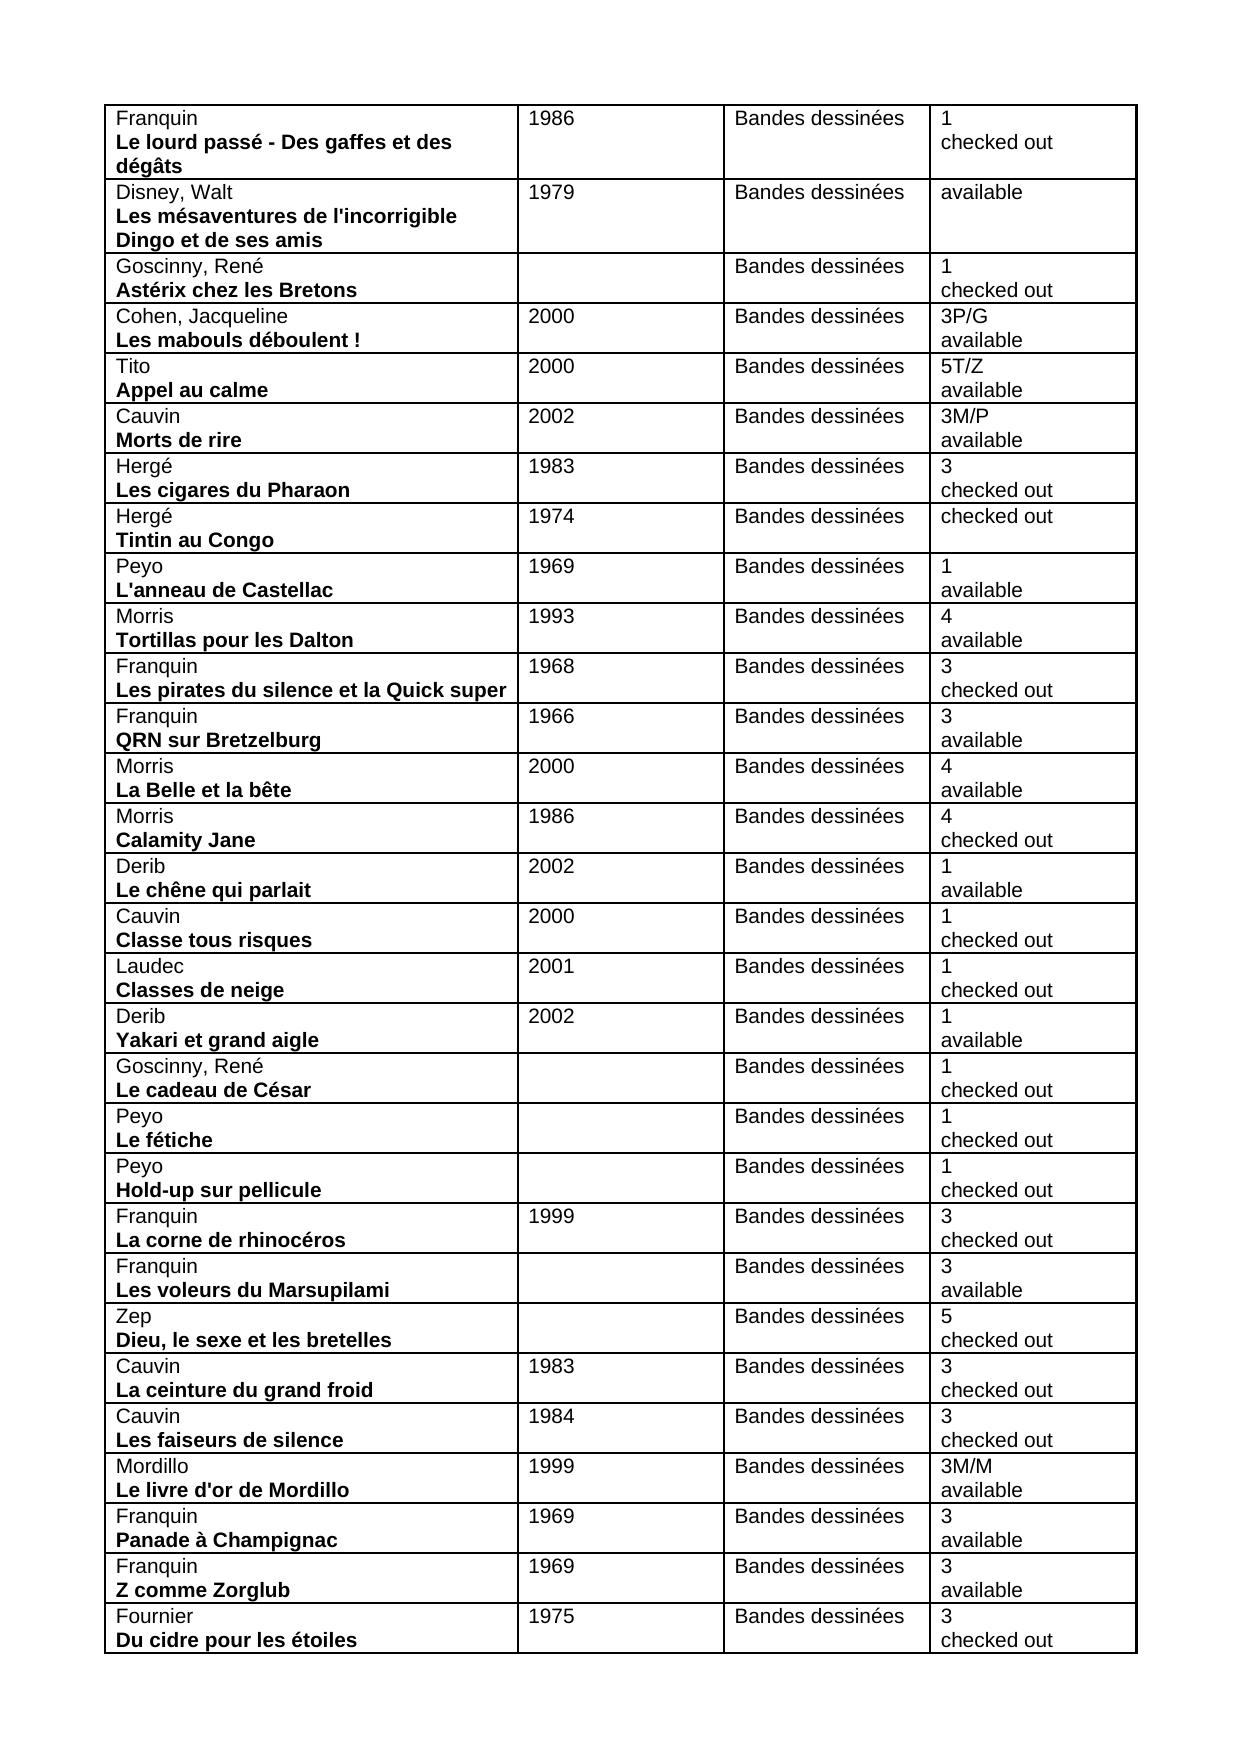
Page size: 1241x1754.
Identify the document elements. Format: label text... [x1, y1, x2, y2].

table_cell Franquin Z comme Zorglub [106, 1554, 517, 1602]
table_cell 5 checked out [931, 1304, 1135, 1352]
table_cell [519, 1054, 723, 1102]
table_cell 1999 [519, 1204, 723, 1252]
table_cell 1966 [519, 704, 723, 752]
table_cell checked out [931, 504, 1135, 552]
table_cell 1975 [519, 1604, 723, 1652]
table_cell 3 checked out [931, 1354, 1135, 1402]
table_cell 3 checked out [931, 1204, 1135, 1252]
table_cell Derib Yakari et grand aigle [106, 1004, 517, 1052]
table_cell Franquin Les voleurs du Marsupilami [106, 1254, 517, 1302]
table_cell Cauvin Les faiseurs de silence [106, 1404, 517, 1452]
table_cell 4 checked out [931, 804, 1135, 852]
table_cell 1 checked out [931, 1054, 1135, 1102]
table_cell available [931, 180, 1135, 252]
table_cell 1968 [519, 654, 723, 702]
table_cell 3 available [931, 1504, 1135, 1552]
table_cell Peyo Le fétiche [106, 1104, 517, 1152]
table_cell 2002 [519, 404, 723, 452]
table_cell 1 checked out [931, 254, 1135, 302]
table_cell 1 checked out [931, 1154, 1135, 1202]
table_cell Franquin Les pirates du silence et la Quick super [106, 654, 517, 702]
table_cell Laudec Classes de neige [106, 954, 517, 1002]
table_cell Bandes dessinées [725, 754, 929, 802]
table_cell 1984 [519, 1404, 723, 1452]
table_cell 4 available [931, 754, 1135, 802]
table_cell Mordillo Le livre d'or de Mordillo [106, 1454, 517, 1502]
table_cell Bandes dessinées [725, 554, 929, 602]
table_cell Bandes dessinées [725, 1454, 929, 1502]
table_cell Morris Tortillas pour les Dalton [106, 604, 517, 652]
table_cell Cauvin Morts de rire [106, 404, 517, 452]
table_cell [519, 1104, 723, 1152]
table_cell Derib Le chêne qui parlait [106, 854, 517, 902]
table_cell 1983 [519, 454, 723, 502]
table_cell 3 checked out [931, 654, 1135, 702]
table_cell Bandes dessinées [725, 1554, 929, 1602]
table_cell Franquin Panade à Champignac [106, 1504, 517, 1552]
table_cell 3P/G available [931, 304, 1135, 352]
table_cell 3 checked out [931, 1604, 1135, 1652]
table_cell Bandes dessinées [725, 1304, 929, 1352]
table_cell 3M/P available [931, 404, 1135, 452]
table_cell 1983 [519, 1354, 723, 1402]
table_cell Bandes dessinées [725, 954, 929, 1002]
table_cell Morris Calamity Jane [106, 804, 517, 852]
table_cell 1969 [519, 1554, 723, 1602]
table_cell 1 available [931, 854, 1135, 902]
table_cell 2000 [519, 754, 723, 802]
table_cell Bandes dessinées [725, 1404, 929, 1452]
table_cell 3 available [931, 704, 1135, 752]
table_cell Cauvin Classe tous risques [106, 904, 517, 952]
table_cell 1999 [519, 1454, 723, 1502]
table_cell Bandes dessinées [725, 804, 929, 852]
table_cell Disney, Walt Les mésaventures de l'incorrigible Dingo et de ses amis [106, 180, 517, 252]
table_cell Bandes dessinées [725, 1004, 929, 1052]
table_cell 3 checked out [931, 1404, 1135, 1452]
table_cell 1986 [519, 804, 723, 852]
table_cell [519, 254, 723, 302]
table_cell Bandes dessinées [725, 106, 929, 178]
table_cell [519, 1254, 723, 1302]
table_cell Bandes dessinées [725, 604, 929, 652]
table_cell Fournier Du cidre pour les étoiles [106, 1604, 517, 1652]
table_cell 2000 [519, 304, 723, 352]
table_cell Bandes dessinées [725, 654, 929, 702]
table_cell Bandes dessinées [725, 454, 929, 502]
table_cell 2000 [519, 904, 723, 952]
table_cell Bandes dessinées [725, 1104, 929, 1152]
table_cell Bandes dessinées [725, 304, 929, 352]
table_cell 2002 [519, 854, 723, 902]
table_cell Cohen, Jacqueline Les mabouls déboulent ! [106, 304, 517, 352]
table_cell 2002 [519, 1004, 723, 1052]
table_cell 5T/Z available [931, 354, 1135, 402]
table_cell Tito Appel au calme [106, 354, 517, 402]
table_cell Bandes dessinées [725, 1154, 929, 1202]
table_cell Bandes dessinées [725, 1204, 929, 1252]
table_cell 3 available [931, 1254, 1135, 1302]
table_cell Peyo L'anneau de Castellac [106, 554, 517, 602]
table_cell Bandes dessinées [725, 1604, 929, 1652]
table_cell 1969 [519, 554, 723, 602]
table_cell 1 checked out [931, 106, 1135, 178]
table_cell Zep Dieu, le sexe et les bretelles [106, 1304, 517, 1352]
table_cell 1993 [519, 604, 723, 652]
table_cell 1986 [519, 106, 723, 178]
table_cell Franquin QRN sur Bretzelburg [106, 704, 517, 752]
table_cell Hergé Les cigares du Pharaon [106, 454, 517, 502]
table_cell Morris La Belle et la bête [106, 754, 517, 802]
table_cell Bandes dessinées [725, 1054, 929, 1102]
table_cell Bandes dessinées [725, 904, 929, 952]
table_cell 3 checked out [931, 454, 1135, 502]
table_cell 1969 [519, 1504, 723, 1552]
table_cell Bandes dessinées [725, 854, 929, 902]
table_cell Bandes dessinées [725, 254, 929, 302]
table_cell 1979 [519, 180, 723, 252]
table_cell Bandes dessinées [725, 404, 929, 452]
table_cell Hergé Tintin au Congo [106, 504, 517, 552]
table_cell [519, 1154, 723, 1202]
table_cell Cauvin La ceinture du grand froid [106, 1354, 517, 1402]
table_cell Bandes dessinées [725, 1254, 929, 1302]
table_cell Bandes dessinées [725, 354, 929, 402]
table_cell 2001 [519, 954, 723, 1002]
table_cell 1 checked out [931, 954, 1135, 1002]
table_cell 1 available [931, 1004, 1135, 1052]
table_cell Goscinny, René Le cadeau de César [106, 1054, 517, 1102]
table_cell Franquin La corne de rhinocéros [106, 1204, 517, 1252]
table_cell 1 checked out [931, 904, 1135, 952]
table_cell 2000 [519, 354, 723, 402]
table_cell Goscinny, René Astérix chez les Bretons [106, 254, 517, 302]
table_cell 1 available [931, 554, 1135, 602]
table_cell [519, 1304, 723, 1352]
table_cell Bandes dessinées [725, 1504, 929, 1552]
table_cell 1 checked out [931, 1104, 1135, 1152]
table_cell 4 available [931, 604, 1135, 652]
table_cell 3 available [931, 1554, 1135, 1602]
table_cell Bandes dessinées [725, 704, 929, 752]
table_cell Franquin Le lourd passé - Des gaffes et des dégâts [106, 106, 517, 178]
table_cell Bandes dessinées [725, 1354, 929, 1402]
table_cell 1974 [519, 504, 723, 552]
table_cell Peyo Hold-up sur pellicule [106, 1154, 517, 1202]
table_cell Bandes dessinées [725, 180, 929, 252]
table_cell 3M/M available [931, 1454, 1135, 1502]
table_cell Bandes dessinées [725, 504, 929, 552]
